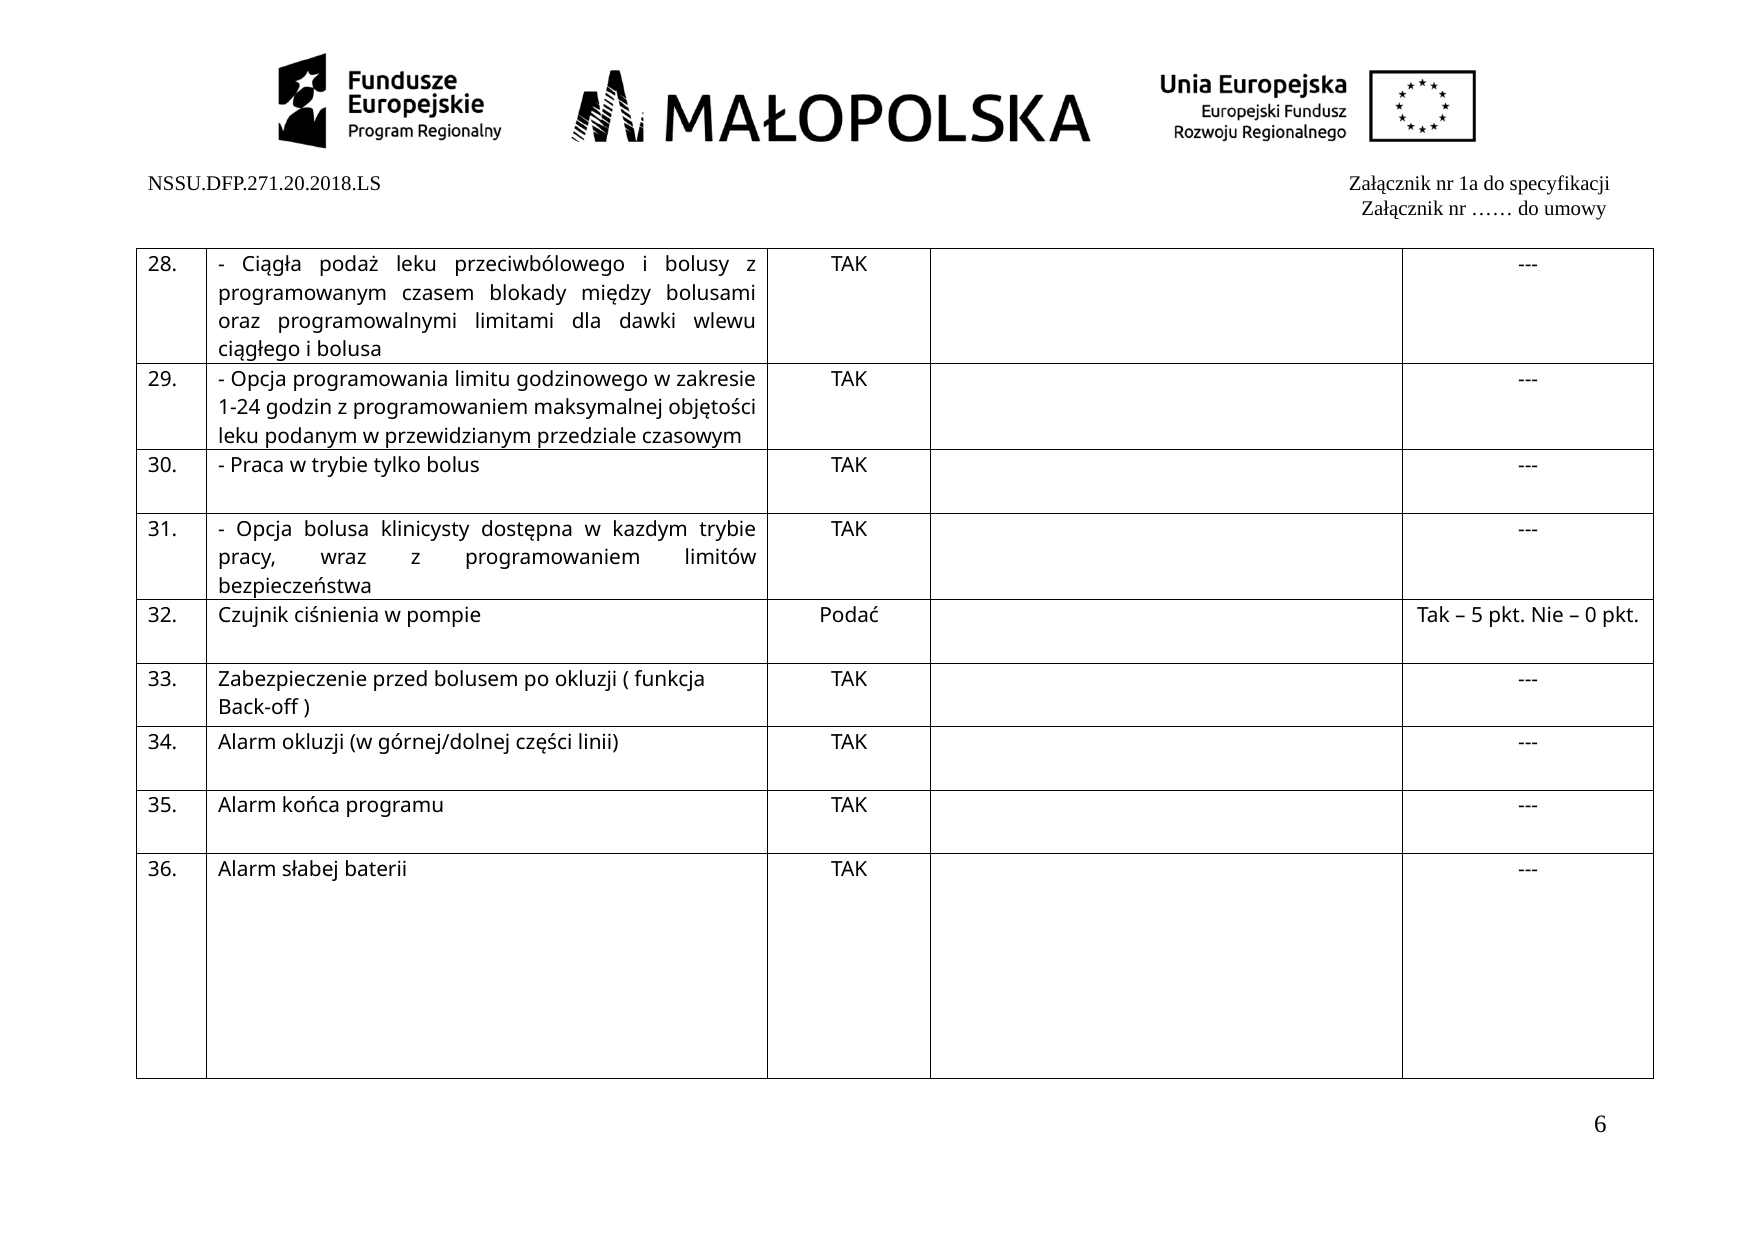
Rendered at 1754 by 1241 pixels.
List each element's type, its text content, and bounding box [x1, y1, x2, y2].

table_cell [137, 249, 206, 363]
table_cell --- [1403, 249, 1653, 363]
table_cell Tak – 5 pkt. Nie – 0 pkt. [1403, 600, 1653, 663]
table_cell --- [1403, 854, 1653, 1078]
table_cell TAK [768, 791, 930, 853]
table_cell [931, 249, 1402, 363]
table_cell --- [1403, 791, 1653, 853]
table_cell TAK [768, 450, 930, 513]
table_cell TAK [768, 249, 930, 363]
table_cell [931, 450, 1402, 513]
table_cell TAK [768, 364, 930, 449]
table_cell - Opcja bolusa klinicysty dostępna w kazdym trybie pracy, wraz z programowaniem limitów bezpieczeństwa [207, 514, 767, 599]
picture [255, 29, 1499, 172]
table_cell [931, 664, 1402, 726]
table_cell [931, 854, 1402, 1078]
table_cell [931, 364, 1402, 449]
table_cell Czujnik ciśnienia w pompie [207, 600, 767, 663]
table_cell TAK [768, 854, 930, 1078]
table_cell [931, 600, 1402, 663]
table_cell [137, 727, 206, 789]
table_cell [931, 514, 1402, 599]
table_cell [137, 854, 206, 1078]
table_cell [137, 791, 206, 853]
table_cell --- [1403, 514, 1653, 599]
table_cell [137, 514, 206, 599]
table_cell [931, 791, 1402, 853]
table_cell --- [1403, 664, 1653, 726]
table_cell TAK [768, 664, 930, 726]
table_cell --- [1403, 364, 1653, 449]
table_cell TAK [768, 727, 930, 789]
table_cell - Opcja programowania limitu godzinowego w zakresie 1-24 godzin z programowaniem maksymalnej objętości leku podanym w przewidzianym przedziale czasowym [207, 364, 767, 449]
table_cell Alarm słabej baterii [207, 854, 767, 1078]
table_cell Alarm końca programu [207, 791, 767, 853]
table_cell [137, 600, 206, 663]
table_cell [137, 664, 206, 726]
table_cell [137, 364, 206, 449]
table_cell Alarm okluzji (w górnej/dolnej części linii) [207, 727, 767, 789]
table_cell Podać [768, 600, 930, 663]
table_cell --- [1403, 727, 1653, 789]
table_cell --- [1403, 450, 1653, 513]
table_cell - Praca w trybie tylko bolus [207, 450, 767, 513]
table_cell [137, 450, 206, 513]
table_cell Zabezpieczenie przed bolusem po okluzji ( funkcja Back-off ) [207, 664, 767, 726]
table_cell TAK [768, 514, 930, 599]
table_cell - Ciągła podaż leku przeciwbólowego i bolusy z programowanym czasem blokady między bolusami oraz programowalnymi limitami dla dawki wlewu ciągłego i bolusa [207, 249, 767, 363]
table_cell [931, 727, 1402, 789]
